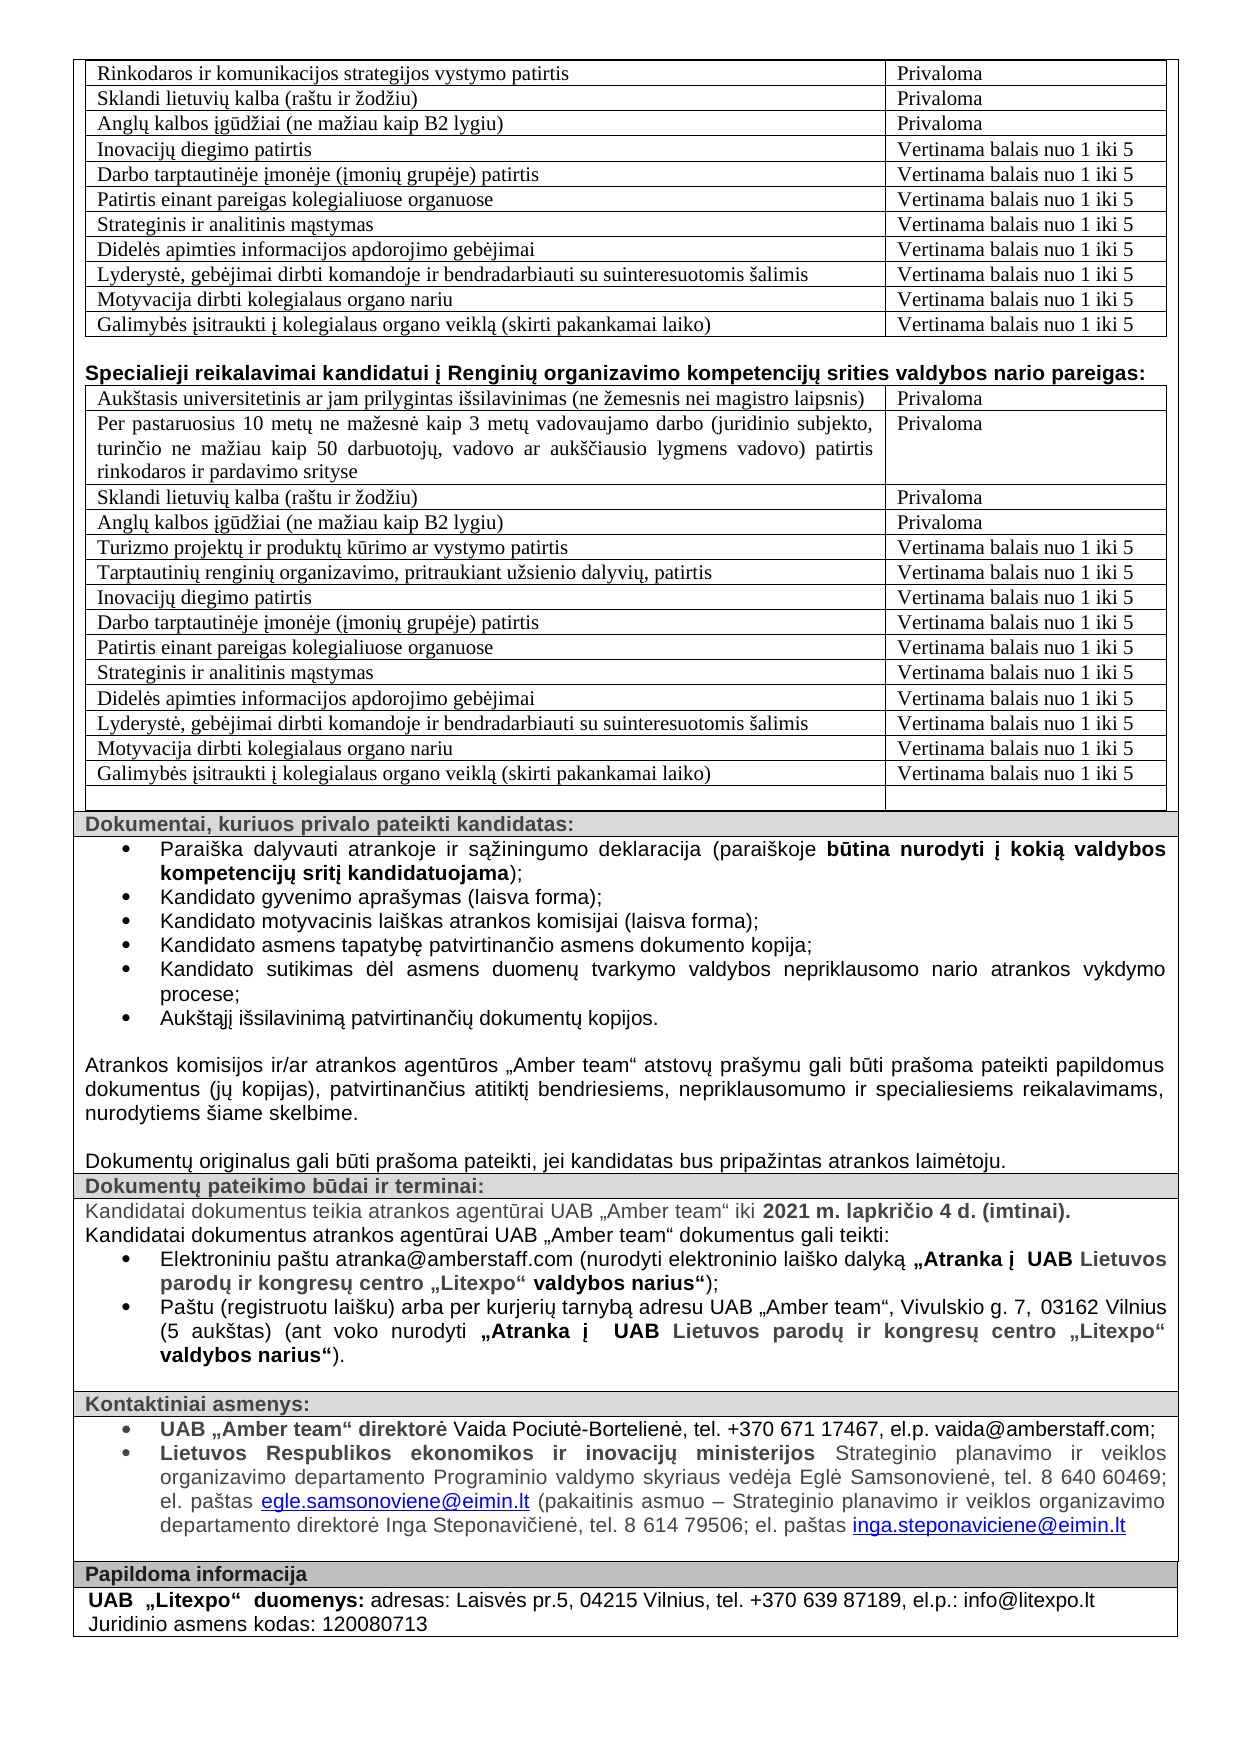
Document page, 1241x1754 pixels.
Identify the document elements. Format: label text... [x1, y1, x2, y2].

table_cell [74, 1588, 1177, 1636]
table_cell Dokumentai, kuriuos privalo pateikti kandidatas: [74, 812, 1178, 836]
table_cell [74, 60, 1178, 811]
table_cell Dokumentų pateikimo būdai ir terminai: [74, 1174, 1178, 1198]
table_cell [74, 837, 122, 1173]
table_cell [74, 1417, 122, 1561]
table_cell Papildoma informacija [74, 1562, 1177, 1587]
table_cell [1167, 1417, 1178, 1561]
table_cell Kandidatai dokumentus teikia atrankos agentūrai UAB „Amber team“ iki 2021 m. lapkričio 4 d. (imtinai). Kandidatai dokumentus atrankos agentūrai UAB „Amber team“ dokumentus gali teikti: Elektroniniu paštu atranka@amberstaff.com (nurodyti elektroninio laiško dalyką „Atranka į UAB Lietuvos parodų ir kongresų centro „Litexpo“ valdybos narius“); Paštu (registruotu laišku) arba per kurjerių tarnybą adresu UAB „Amber team“, Vivulskio g. 7, 03162 Vilnius (5 aukštas) (ant voko nurodyti „Atranka į UAB Lietuvos parodų ir kongresų centro „Litexpo“ valdybos narius“). [74, 1199, 1178, 1391]
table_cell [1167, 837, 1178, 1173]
table_cell Kontaktiniai asmenys: [74, 1392, 1178, 1416]
